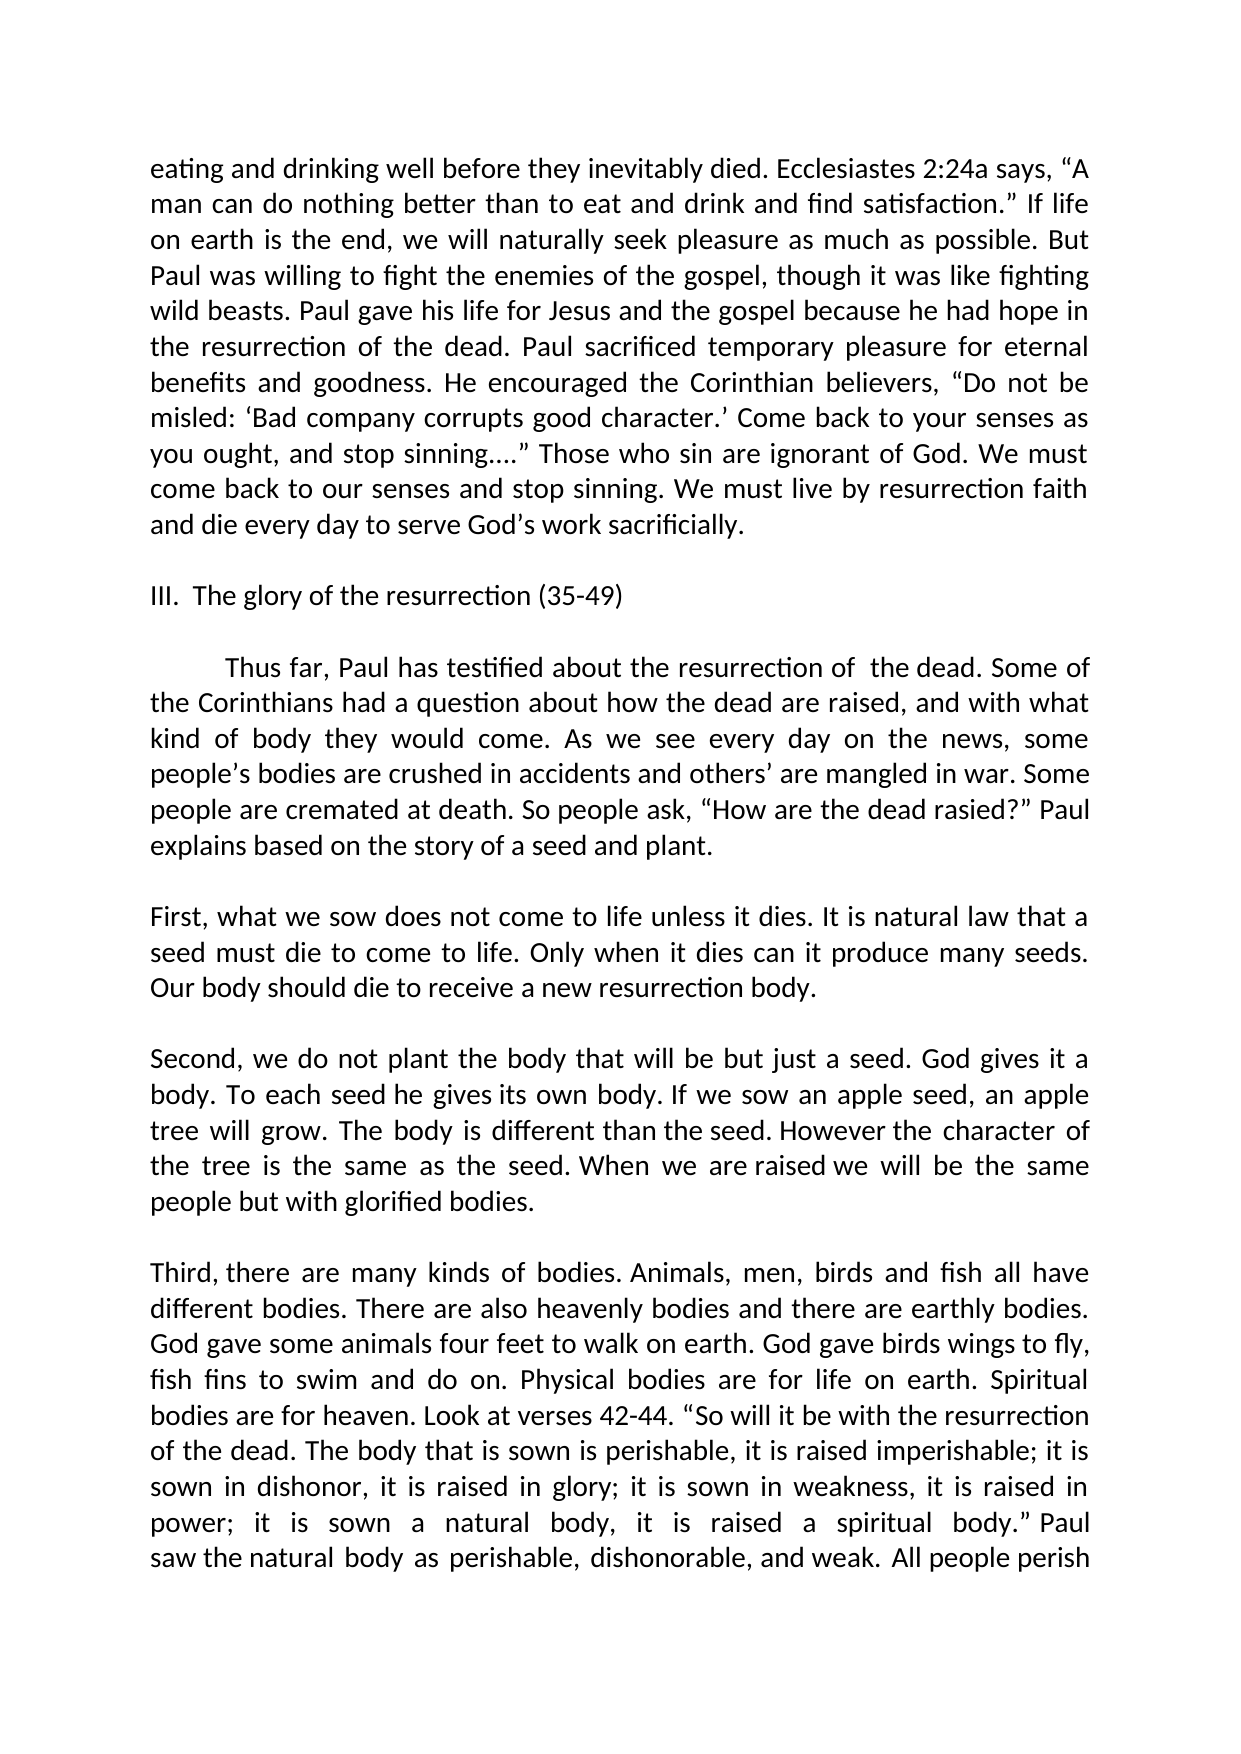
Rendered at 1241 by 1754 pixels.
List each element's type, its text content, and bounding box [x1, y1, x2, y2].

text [150, 1254, 1090, 1575]
text First, what we sow does not come to life unless it dies. It is natural law that a seed must die to come to life. Only when it dies can it produce many seeds. Our body should die to receive a new resurrection body. [150, 898, 1090, 1005]
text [150, 150, 1090, 542]
text Thus far, Paul has testified about the resurrection of the dead. Some of the Corinthians had a question about how the dead are raised, and with what kind of body they would come. As we see every day on the news, some people’s bodies are crushed in accidents and others’ are mangled in war. Some people are cremated at death. So people ask, “How are the dead rasied?” Paul explains based on the story of a seed and plant. [150, 649, 1090, 862]
text Second, we do not plant the body that will be but just a seed. God gives it a body. To each seed he gives its own body. If we sow an apple seed, an apple tree will grow. The body is different than the seed. However the character of the tree is the same as the seed. When we are raised we will be the same people but with glorified bodies. [150, 1041, 1090, 1219]
text III. The glory of the resurrection (35-49) [150, 577, 1090, 613]
